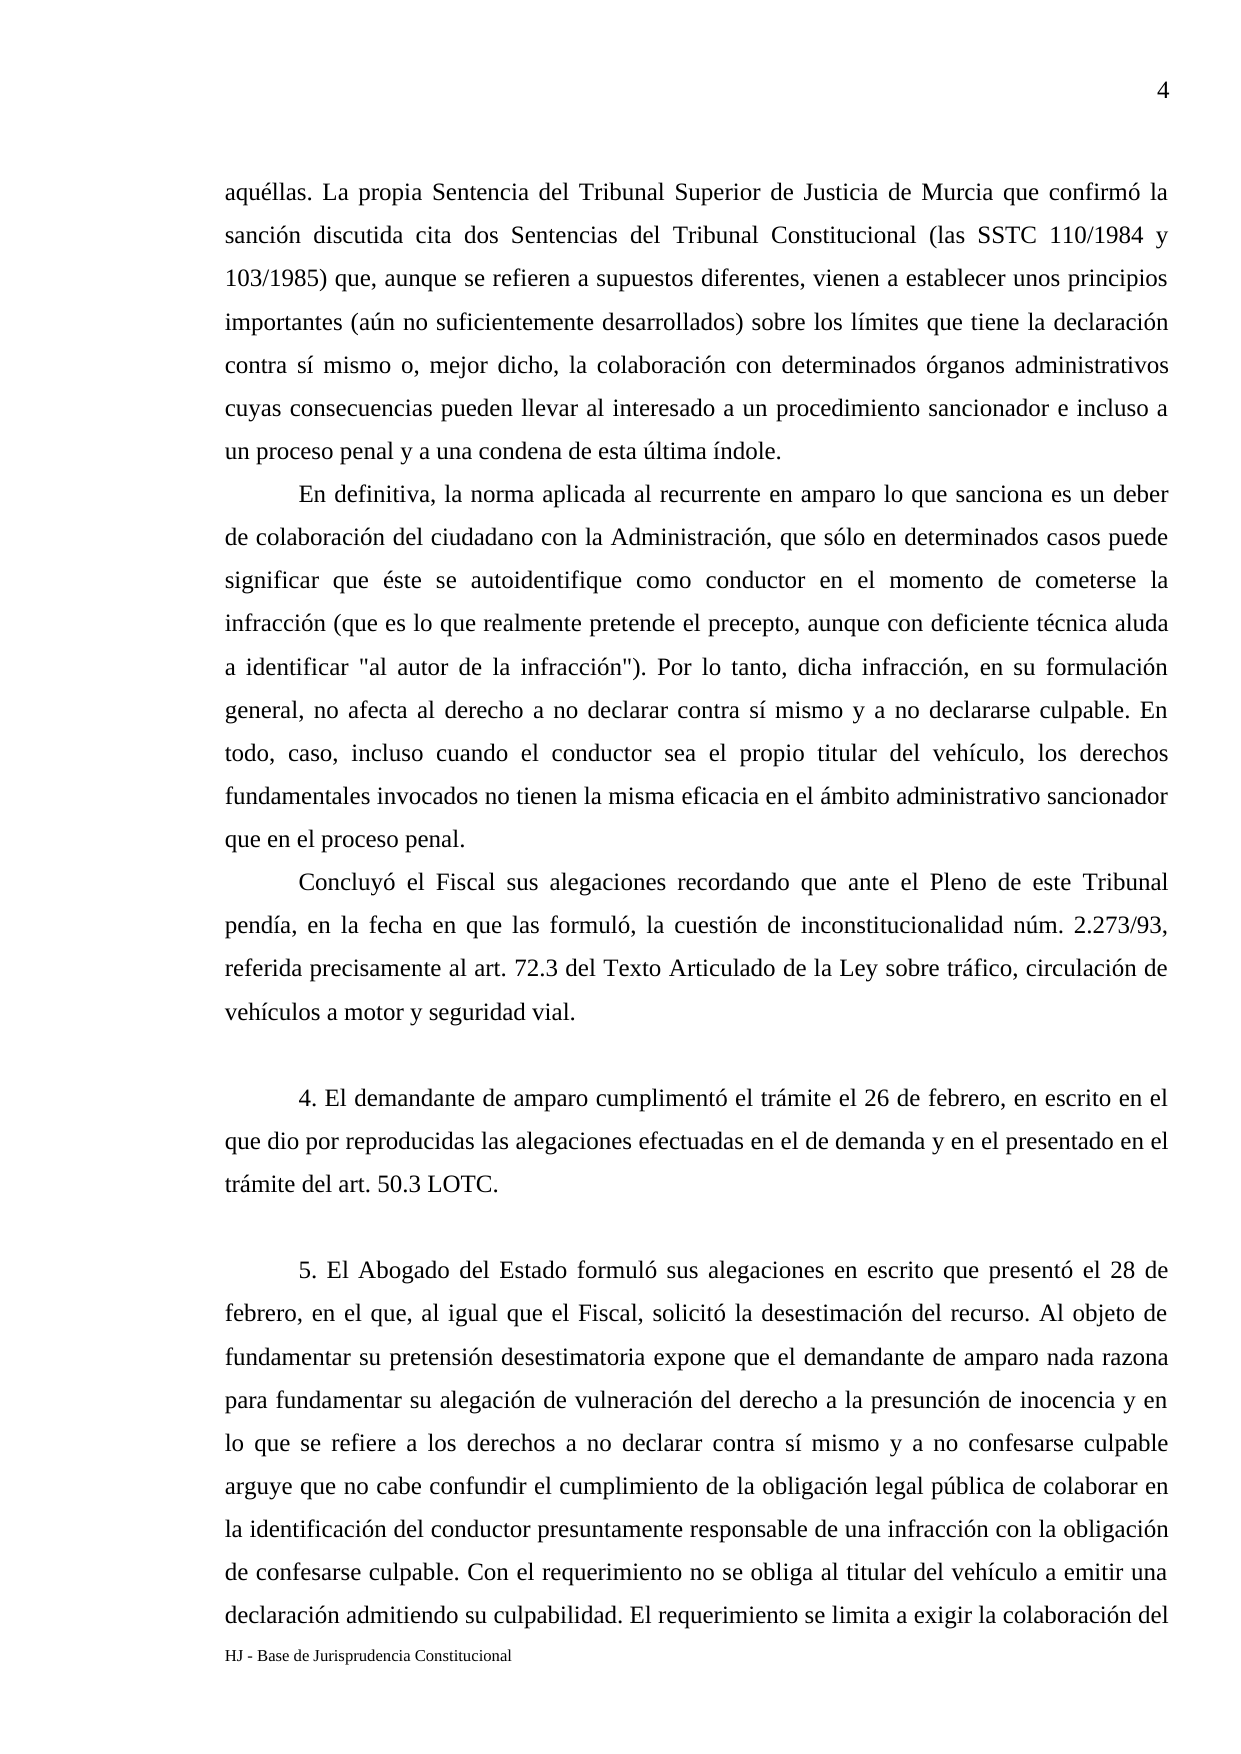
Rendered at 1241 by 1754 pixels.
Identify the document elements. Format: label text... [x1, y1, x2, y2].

text En definitiva, la norma aplicada al recurrente en amparo lo que sanciona es un deber de colaboración del ciudadano con la Administración, que sólo en determinados casos puede significar que éste se autoidentifique como conductor en el momento de cometerse la infracción (que es lo que realmente pretende el precepto, aunque con deficiente técnica aluda a identificar "al autor de la infracción"). Por lo tanto, dicha infracción, en su formulación general, no afecta al derecho a no declarar contra sí mismo y a no declararse culpable. En todo, caso, incluso cuando el conductor sea el propio titular del vehículo, los derechos fundamentales invocados no tienen la misma eficacia en el ámbito administrativo sancionador que en el proceso penal. [224, 479, 1169, 853]
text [224, 1255, 1169, 1629]
text 4. El demandante de amparo cumplimentó el trámite el 26 de febrero, en escrito en el que dio por reproducidas las alegaciones efectuadas en el de demanda y en el presentado en el trámite del art. 50.3 LOTC. [224, 1083, 1169, 1198]
text Concluyó el Fiscal sus alegaciones recordando que ante el Pleno de este Tribunal pendía, en la fecha en que las formuló, la cuestión de inconstitucionalidad núm. 2.273/93, referida precisamente al art. 72.3 del Texto Articulado de la Ley sobre tráfico, circulación de vehículos a motor y seguridad vial. [224, 867, 1169, 1025]
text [224, 177, 1169, 465]
